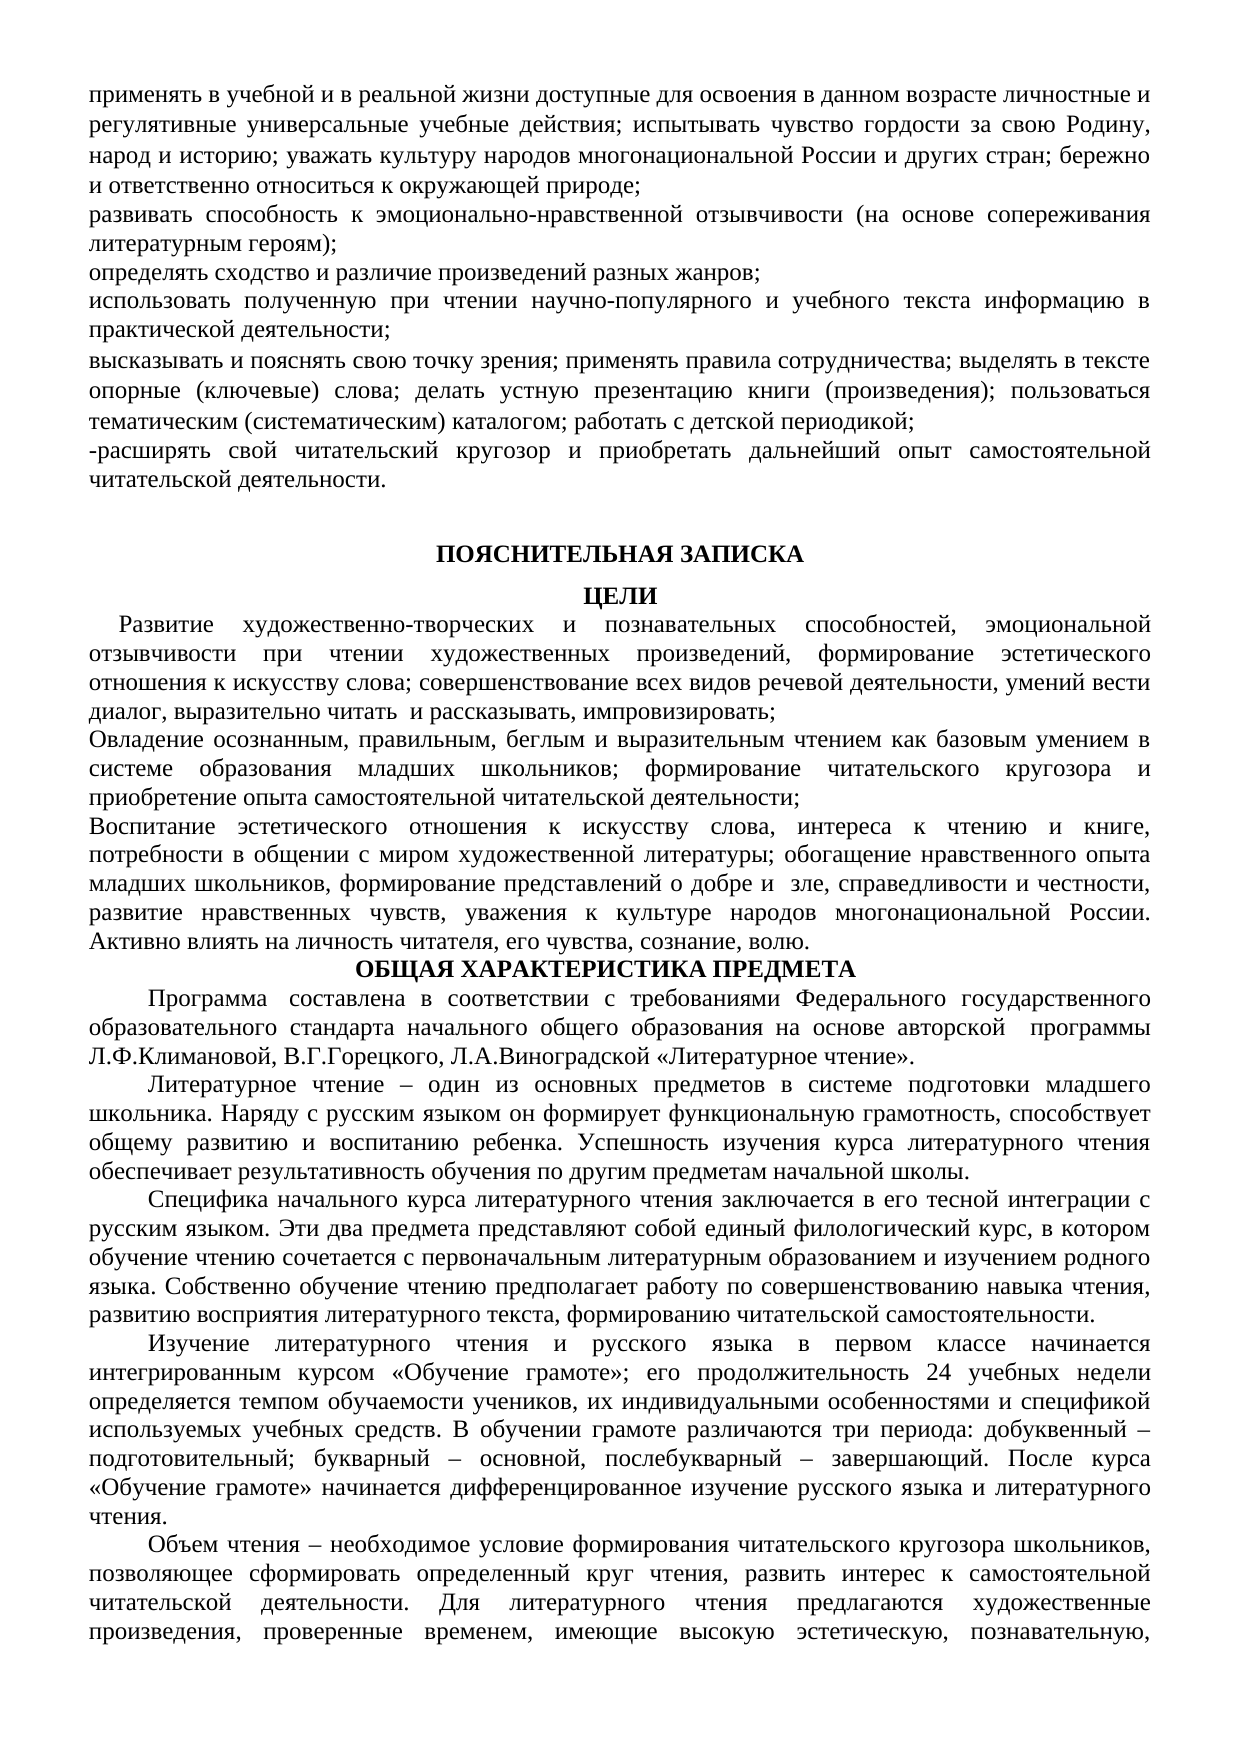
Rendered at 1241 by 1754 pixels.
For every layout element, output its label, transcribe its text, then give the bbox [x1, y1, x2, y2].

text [89, 1529, 1152, 1644]
text использовать полученную при чтении научно-популярного и учебного текста информацию в практической деятельности; [89, 286, 1152, 343]
text Воспитание эстетического отношения к искусству слова, интереса к чтению и книге, потребности в общении с миром художественной литературы; обогащение нравственного опыта младших школьников, формирование представлений о добре и зле, справедливости и честности, развитие нравственных чувств, уважения к культуре народов многонациональной России. Активно влиять на личность читателя, его чувства, сознание, волю. [89, 811, 1152, 954]
text Овладение осознанным, правильным, беглым и выразительным чтением как базовым умением в системе образования младших школьников; формирование читательского кругозора и приобретение опыта самостоятельной читательской деятельности; [89, 724, 1152, 811]
text высказывать и пояснять свою точку зрения; применять правила сотрудничества; выделять в тексте опорные (ключевые) слова; делать устную презентацию книги (произведения); пользоваться тематическим (систематическим) каталогом; работать с детской периодикой; [89, 343, 1152, 435]
text развивать способность к эмоционально-нравственной отзывчивости (на основе сопереживания литературным героям); [89, 199, 1152, 257]
text ОБЩАЯ ХАРАКТЕРИСТИКА ПРЕДМЕТА [89, 954, 1122, 983]
text Развитие художественно-творческих и познавательных способностей, эмоциональной отзывчивости при чтении художественных произведений, формирование эстетического отношения к искусству слова; совершенствование всех видов речевой деятельности, умений вести диалог, выразительно читать и рассказывать, импровизировать; [89, 609, 1152, 724]
text Специфика начального курса литературного чтения заключается в его тесной интеграции с русским языком. Эти два предмета представляют собой единый филологический курс, в котором обучение чтению сочетается с первоначальным литературным образованием и изучением родного языка. Собственно обучение чтению предполагает работу по совершенствованию навыка чтения, развитию восприятия литературного текста, формированию читательской самостоятельности. [89, 1184, 1152, 1328]
text Литературное чтение – один из основных предметов в системе подготовки младшего школьника. Наряду с русским языком он формирует функциональную грамотность, способствует общему развитию и воспитанию ребенка. Успешность изучения курса литературного чтения обеспечивает результативность обучения по другим предметам начальной школы. [89, 1069, 1152, 1184]
text ПОЯСНИТЕЛЬНАЯ ЗАПИСКА [89, 539, 1152, 568]
text -расширять свой читательский кругозор и приобретать дальнейший опыт самостоятельной читательской деятельности. [89, 435, 1152, 492]
text Изучение литературного чтения и русского языка в первом классе начинается интегрированным курсом «Обучение грамоте»; его продолжительность 24 учебных недели определяется темпом обучаемости учеников, их индивидуальными особенностями и спецификой используемых учебных средств. В обучении грамоте различаются три периода: добуквенный – подготовительный; букварный – основной, послебукварный – завершающий. После курса «Обучение грамоте» начинается дифференцированное изучение русского языка и литературного чтения. [89, 1328, 1152, 1529]
text применять в учебной и в реальной жизни доступные для освоения в данном возрасте личностные и регулятивные универсальные учебные действия; испытывать чувство гордости за свою Родину, народ и историю; уважать культуру народов многонациональной России и других стран; бережно и ответственно относиться к окружающей природе; [89, 77, 1152, 199]
text ЦЕЛИ [89, 581, 1152, 609]
text Программа составлена в соответствии с требованиями Федерального государственного образовательного стандарта начального общего образования на основе авторской программы Л.Ф.Климановой, В.Г.Горецкого, Л.А.Виноградской «Литературное чтение». [89, 983, 1152, 1069]
text определять сходство и различие произведений разных жанров; [89, 257, 1152, 286]
